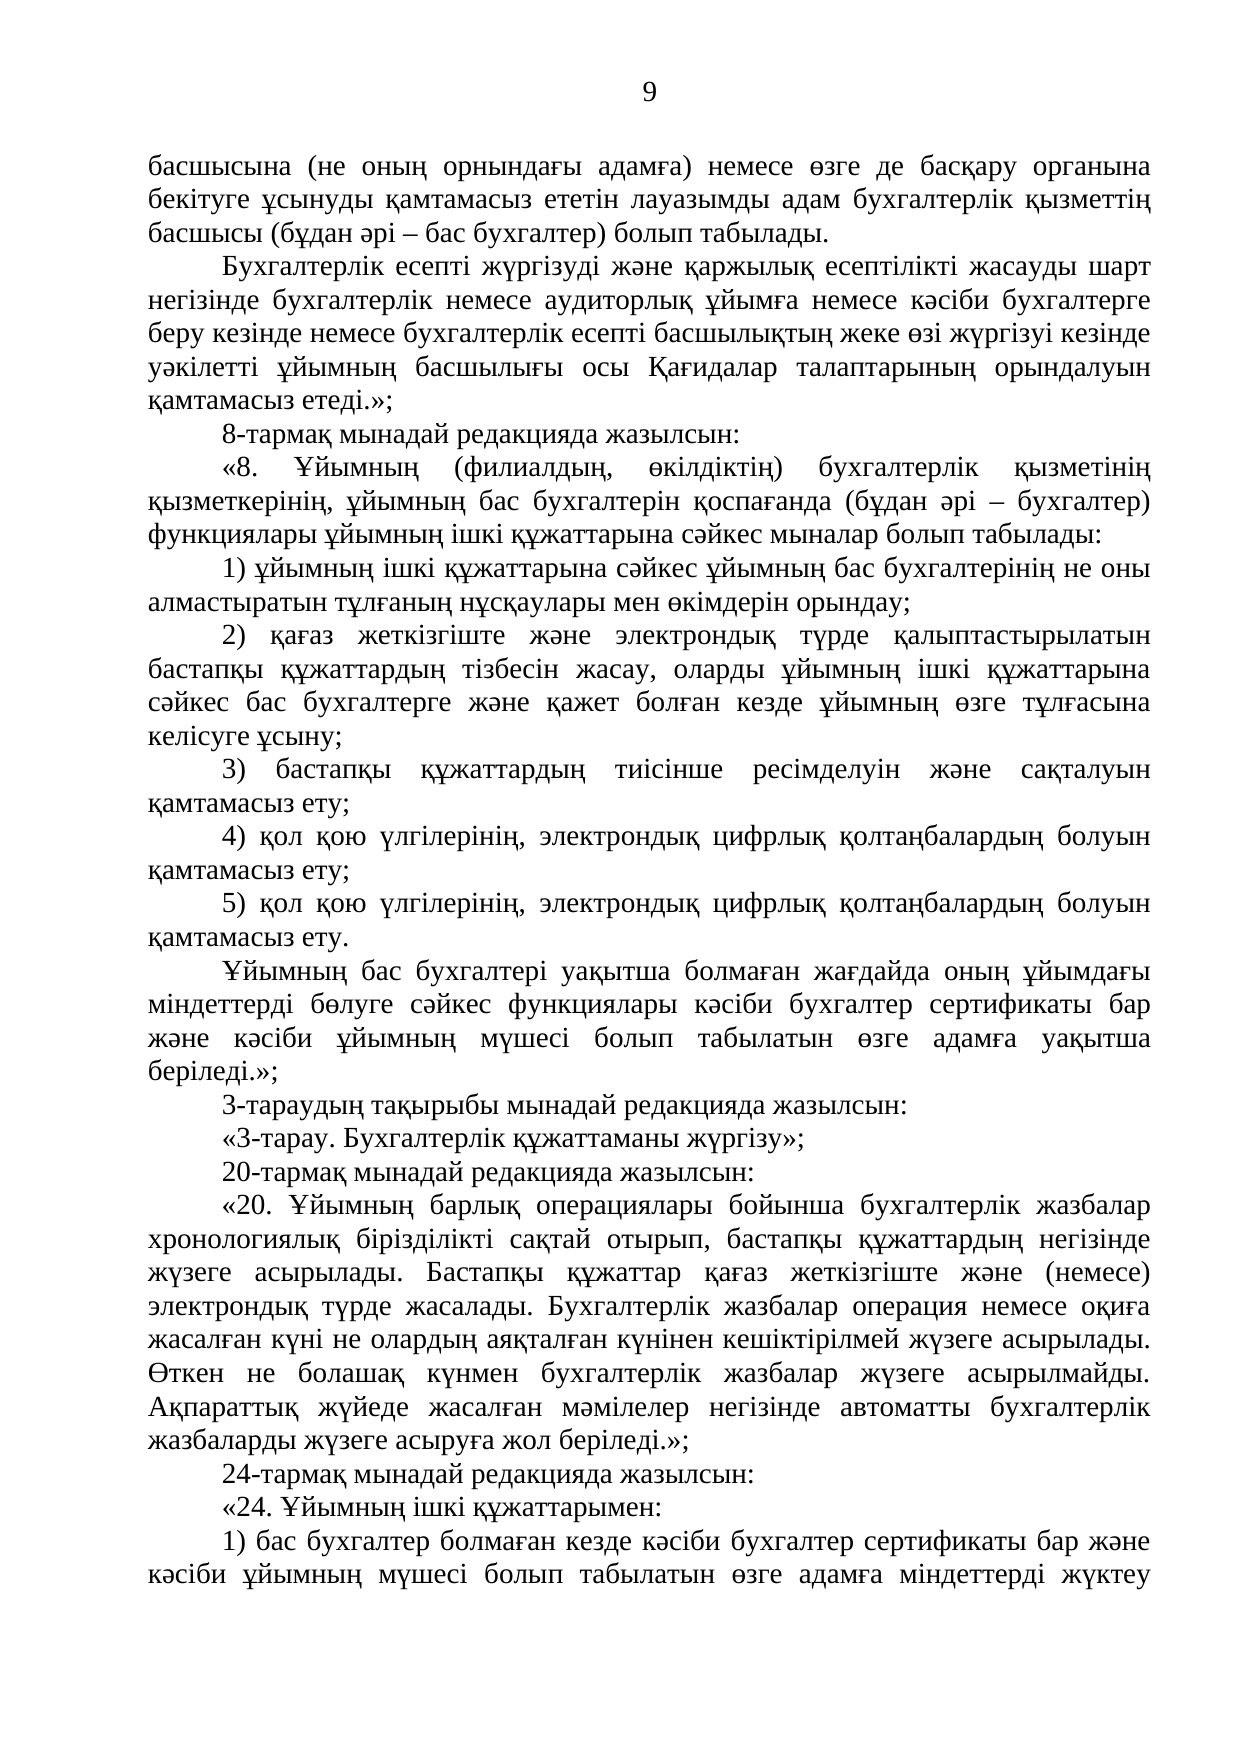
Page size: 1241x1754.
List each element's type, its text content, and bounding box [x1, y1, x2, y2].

text 20-тармақ мынадай редакцияда жазылсын: [148, 1154, 1152, 1187]
text Ұйымның бас бухгалтері уақытша болмаған жағдайда оның ұйымдағы міндеттерді бөлуге сәйкес функциялары кәсіби бухгалтер сертификаты бар және кәсіби ұйымның мүшесі болып табылатын өзге адамға уақытша беріледі.»; [148, 953, 1152, 1087]
text 1) ұйымның ішкі құжаттарына сәйкес ұйымның бас бухгалтерінің не оны алмастыратын тұлғаның нұсқаулары мен өкімдерін орындау; [148, 550, 1152, 617]
text 3-тараудың тақырыбы мынадай редакцияда жазылсын: [148, 1087, 1152, 1120]
text 2) қағаз жеткізгіште және электрондық түрде қалыптастырылатын бастапқы құжаттардың тізбесін жасау, оларды ұйымның ішкі құжаттарына сәйкес бас бухгалтерге және қажет болған кезде ұйымның өзге тұлғасына келісуге ұсыну; [148, 617, 1152, 751]
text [148, 148, 1152, 248]
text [148, 1523, 1152, 1590]
text 8-тармақ мынадай редакцияда жазылсын: [148, 416, 1152, 449]
text 4) қол қою үлгілерінің, электрондық цифрлық қолтаңбалардың болуын қамтамасыз ету; [148, 818, 1152, 886]
text Бухгалтерлік есепті жүргізуді және қаржылық есептілікті жасауды шарт негізінде бухгалтерлік немесе аудиторлық ұйымға немесе кәсіби бухгалтерге беру кезінде немесе бухгалтерлік есепті басшылықтың жеке өзі жүргізуі кезінде уәкілетті ұйымның басшылығы осы Қағидалар талаптарының орындалуын қамтамасыз етеді.»; [148, 248, 1152, 416]
text «20. Ұйымның барлық операциялары бойынша бухгалтерлік жазбалар хронологиялық бірізділікті сақтай отырып, бастапқы құжаттардың негізінде жүзеге асырылады. Бастапқы құжаттар қағаз жеткізгіште және (немесе) электрондық түрде жасалады. Бухгалтерлік жазбалар операция немесе оқиға жасалған күні не олардың аяқталған күнінен кешіктірілмей жүзеге асырылады. Өткен не болашақ күнмен бухгалтерлік жазбалар жүзеге асырылмайды. Ақпараттық жүйеде жасалған мәмілелер негізінде автоматты бухгалтерлік жазбаларды жүзеге асыруға жол беріледі.»; [148, 1187, 1152, 1456]
text 24-тармақ мынадай редакцияда жазылсын: [148, 1456, 1152, 1489]
text 3) бастапқы құжаттардың тиісінше ресімделуін және сақталуын қамтамасыз ету; [148, 751, 1152, 818]
text 5) қол қою үлгілерінің, электрондық цифрлық қолтаңбалардың болуын қамтамасыз ету. [148, 886, 1152, 953]
text «24. Ұйымның ішкі құжаттарымен: [148, 1489, 1152, 1523]
text «3-тарау. Бухгалтерлік құжаттаманы жүргізу»; [148, 1120, 1152, 1154]
text «8. Ұйымның (филиалдың, өкілдіктің) бухгалтерлік қызметінің қызметкерінің, ұйымның бас бухгалтерін қоспағанда (бұдан әрі – бухгалтер) функциялары ұйымның ішкі құжаттарына сәйкес мыналар болып табылады: [148, 449, 1152, 550]
